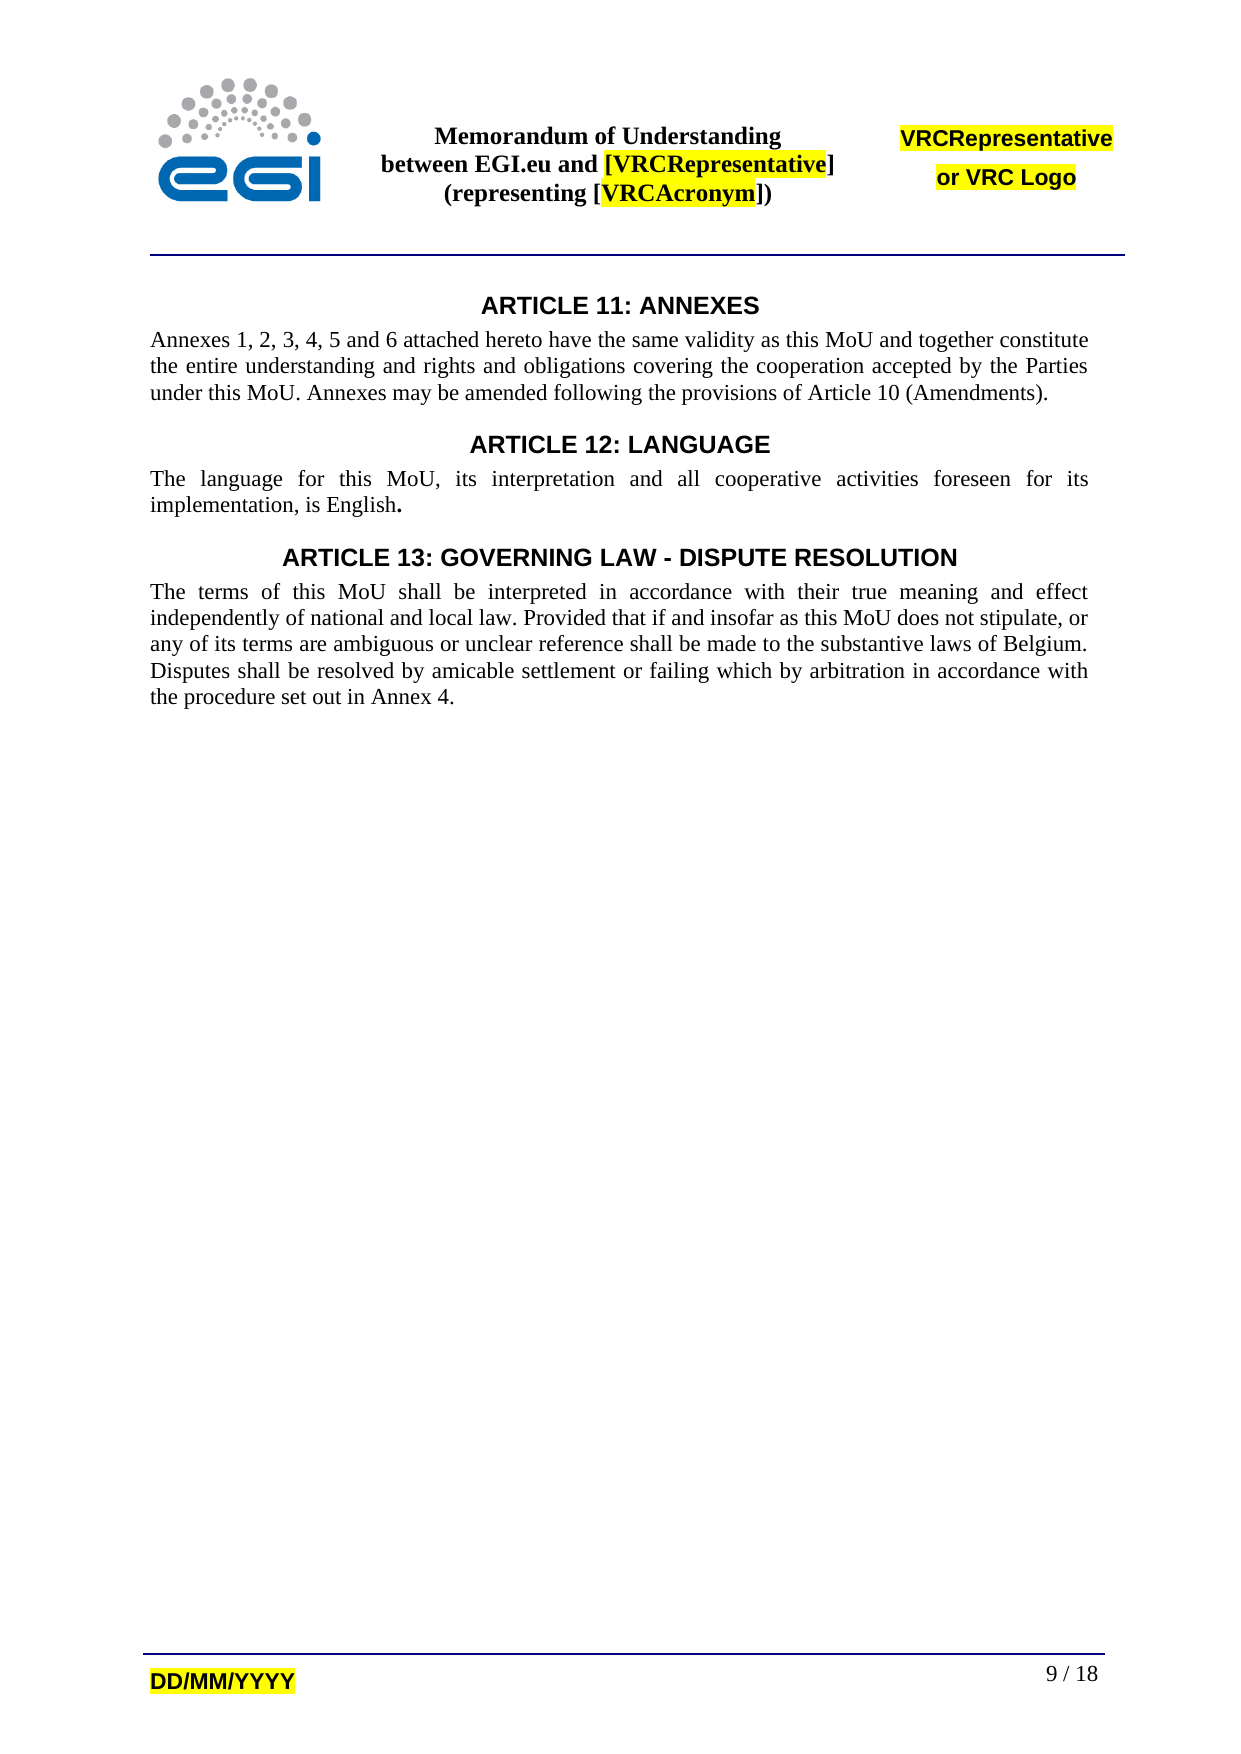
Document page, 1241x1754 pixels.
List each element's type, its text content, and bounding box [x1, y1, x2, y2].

subtitle Article 11: Annexes [150, 291, 1090, 320]
subtitle Article 12: Language [150, 430, 1090, 459]
text Annexes 1, 2, 3, 4, 5 and 6 attached hereto have the same validity as this MoU and together constitute the entire understanding and rights and obligations covering the cooperation accepted by the Parties under this MoU. Annexes may be amended following the provisions of Article 10 (Amendments). [150, 326, 1090, 405]
text The terms of this MoU shall be interpreted in accordance with their true meaning and effect independently of national and local law. Provided that if and insofar as this MoU does not stipulate, or any of its terms are ambiguous or unclear reference shall be made to the substantive laws of Belgium. Disputes shall be resolved by amicable settlement or failing which by arbitration in accordance with the procedure set out in Annex 4. [150, 578, 1090, 709]
text The language for this MoU, its interpretation and all cooperative activities foreseen for its implementation, is English. [150, 465, 1090, 518]
subtitle Article 13: Governing Law - Dispute resolution [150, 543, 1090, 571]
picture [157, 77, 322, 203]
